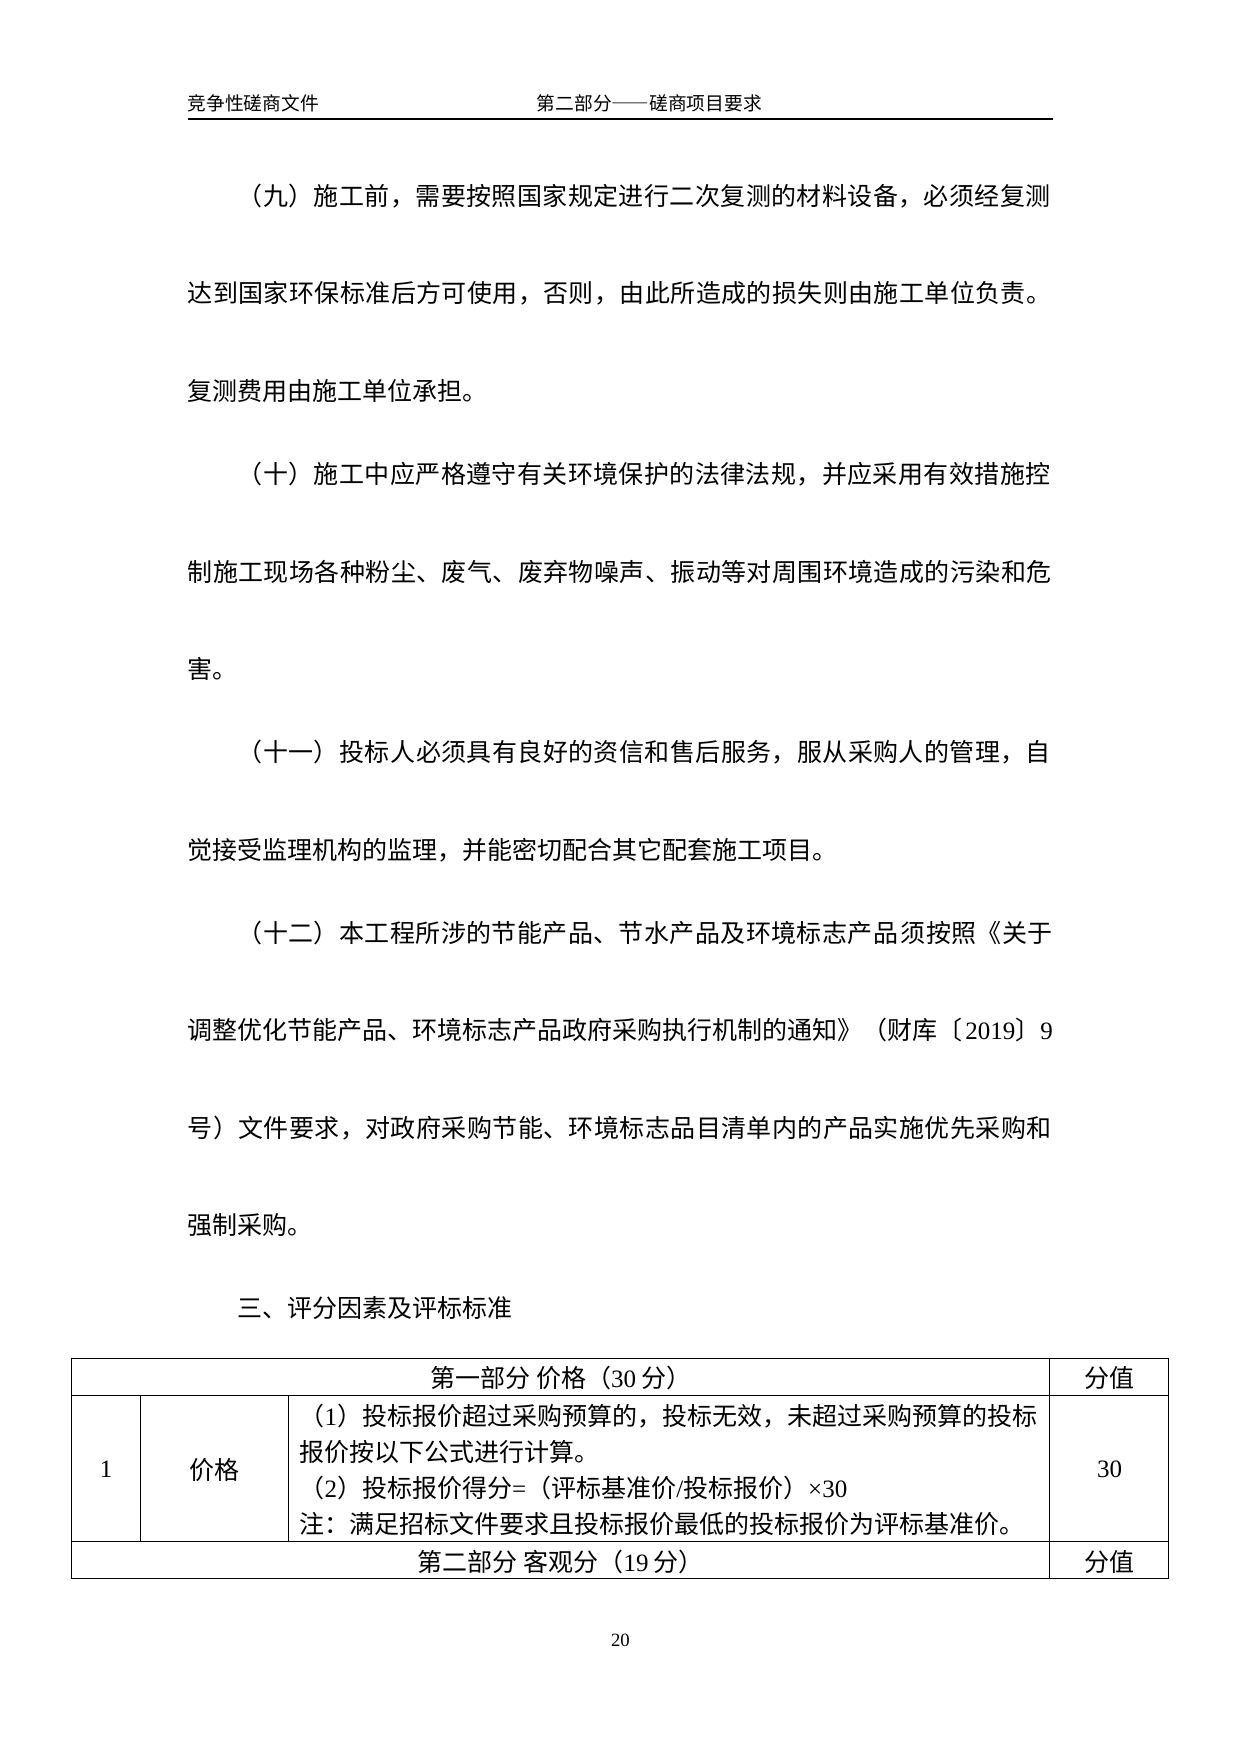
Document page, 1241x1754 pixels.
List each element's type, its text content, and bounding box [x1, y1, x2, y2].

text （十）施工中应严格遵守有关环境保护的法律法规，并应采用有效措施控制施工现场各种粉尘、废气、废弃物噪声、振动等对周围环境造成的污染和危害。 [187, 440, 1053, 700]
text （九）施工前，需要按照国家规定进行二次复测的材料设备，必须经复测达到国家环保标准后方可使用，否则，由此所造成的损失则由施工单位负责。复测费用由施工单位承担。 [187, 162, 1053, 422]
text （十二）本工程所涉的节能产品、节水产品及环境标志产品须按照《关于调整优化节能产品、环境标志产品政府采购执行机制的通知》（财库〔2019〕9号）文件要求，对政府采购节能、环境标志品目清单内的产品实施优先采购和强制采购。 [187, 899, 1053, 1256]
table_cell 30 [1050, 1396, 1168, 1541]
table_header 第一部分 价格（30分） [72, 1359, 1049, 1395]
table_header 分值 [1050, 1359, 1168, 1395]
text 三、评分因素及评标标准 [187, 1274, 1053, 1339]
table_cell 价格 [141, 1396, 288, 1541]
table_cell （1）投标报价超过采购预算的，投标无效，未超过采购预算的投标报价按以下公式进行计算。 （2）投标报价得分=（评标基准价/投标报价）×30 注：满足招标文件要求且投标报价最低的投标报价为评标基准价。 [289, 1396, 1049, 1541]
table_cell 分值 [1050, 1542, 1168, 1578]
table_cell 1 [72, 1396, 140, 1541]
text （十一）投标人必须具有良好的资信和售后服务，服从采购人的管理，自觉接受监理机构的监理，并能密切配合其它配套施工项目。 [187, 718, 1053, 881]
table_cell 第二部分 客观分（19分） [72, 1542, 1049, 1578]
